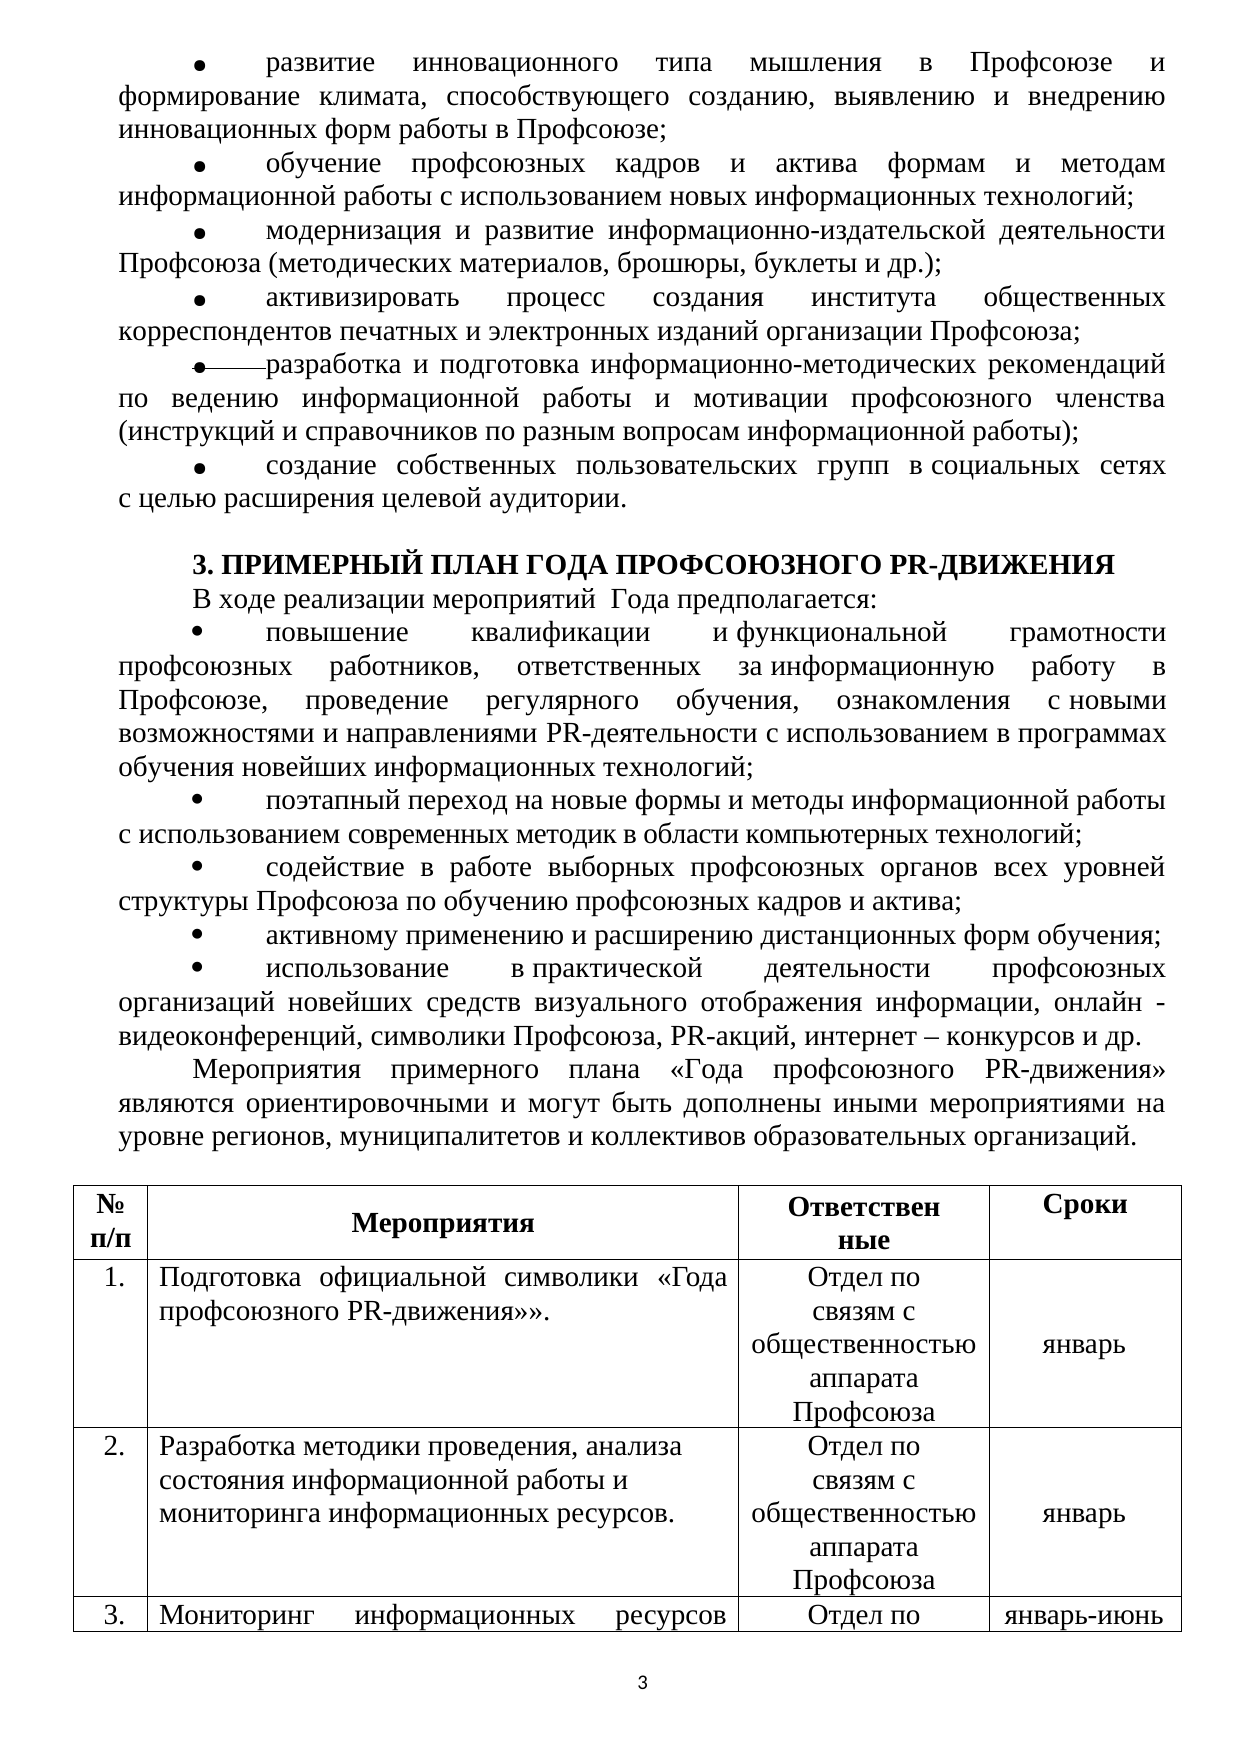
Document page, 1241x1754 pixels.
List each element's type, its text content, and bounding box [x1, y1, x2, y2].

table_cell январь [990, 1428, 1181, 1596]
list повышение квалификации и функциональной грамотности профсоюзных работников, ответственных за информационную работу в Профсоюзе, проведение регулярного обучения, ознакомления с новыми возможностями и направлениями PR-деятельности с использованием в программах обучения новейших информационных технологий; [118, 614, 1166, 782]
list разработка и подготовка информационно-методических рекомендаций по ведению информационной работы и мотивации профсоюзного членства (инструкций и справочников по разным вопросам информационной работы); [118, 346, 1166, 447]
list использование в практической деятельности профсоюзных организаций новейших средств визуального отображения информации, онлайн - видеоконференций, символики Профсоюза, PR-акций, интернет – конкурсов и др. [118, 950, 1166, 1051]
text В ходе реализации мероприятий Года предполагается: [118, 581, 1166, 614]
table_cell Разработка методики проведения, анализа состояния информационной работы и мониторинга информационных ресурсов. [148, 1428, 738, 1596]
list развитие инновационного типа мышления в Профсоюзе и формирование климата, способствующего созданию, выявлению и внедрению инновационных форм работы в Профсоюзе; [118, 44, 1166, 145]
list модернизация и развитие информационно-издательской деятельности Профсоюза (методических материалов, брошюры, буклеты и др.); [118, 212, 1166, 279]
list содействие в работе выборных профсоюзных органов всех уровней структуры Профсоюза по обучению профсоюзных кадров и актива; [118, 849, 1166, 917]
table_header № п/п [74, 1186, 147, 1258]
table_cell январь-июнь [990, 1597, 1181, 1631]
table_header Ответствен ные [739, 1186, 989, 1258]
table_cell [739, 1597, 989, 1631]
list активному применению и расширению дистанционных форм обучения; [118, 917, 1166, 950]
table_cell Отдел по связям с общественностью аппарата Профсоюза [739, 1428, 989, 1596]
list поэтапный переход на новые формы и методы информационной работы с использованием современных методик в области компьютерных технологий; [118, 782, 1166, 849]
text Мероприятия примерного плана «Года профсоюзного PR-движения» являются ориентировочными и могут быть дополнены иными мероприятиями на уровне регионов, муниципалитетов и коллективов образовательных организаций. [118, 1051, 1166, 1152]
text 3. ПРИМЕРНЫЙ ПЛАН ГОДА ПРОФСОЮЗНОГО PR-ДВИЖЕНИЯ [118, 547, 1166, 581]
list активизировать процесс создания института общественных корреспондентов печатных и электронных изданий организации Профсоюза; [118, 279, 1166, 346]
list обучение профсоюзных кадров и актива формам и методам информационной работы с использованием новых информационных технологий; [118, 145, 1166, 212]
list создание собственных пользовательских групп в социальных сетях с целью расширения целевой аудитории. [118, 447, 1166, 514]
table_cell Отдел по связям с общественностью аппарата Профсоюза [739, 1260, 989, 1427]
table_cell [74, 1260, 147, 1427]
table_cell Подготовка официальной символики «Года профсоюзного PR-движения»». [148, 1260, 738, 1427]
table_header Сроки [990, 1186, 1181, 1258]
table_cell январь [990, 1260, 1181, 1427]
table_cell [148, 1597, 738, 1631]
table_cell [74, 1597, 147, 1631]
table_cell [74, 1428, 147, 1596]
table_header Мероприятия [148, 1186, 738, 1258]
